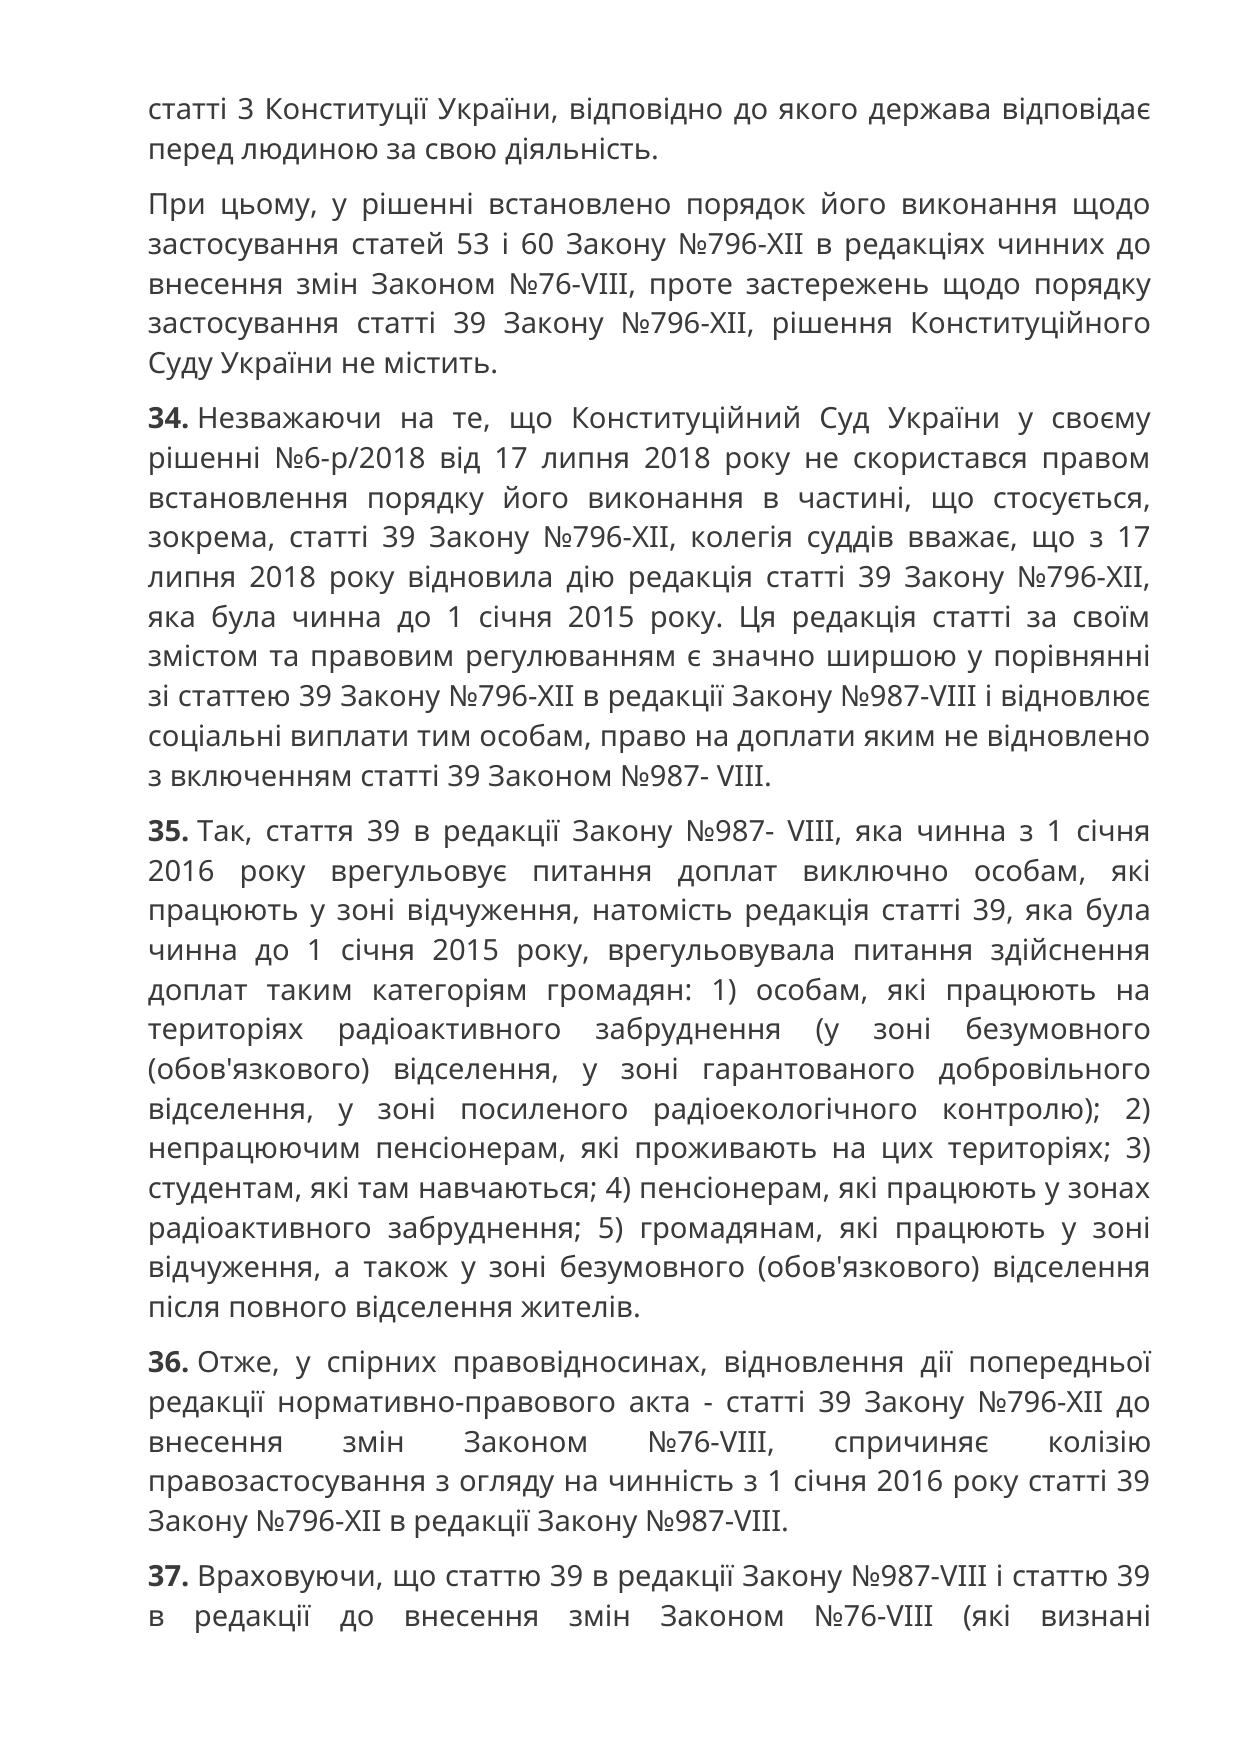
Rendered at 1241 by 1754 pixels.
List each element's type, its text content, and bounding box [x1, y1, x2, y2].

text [148, 88, 1152, 168]
text 34. Незважаючи на те, що Конституційний Суд України у своєму рішенні №6-р/2018 від 17 липня 2018 року не скористався правом встановлення порядку його виконання в частині, що стосується, зокрема, статті 39 Закону №796-ХІІ, колегія суддів вважає, що з 17 липня 2018 року відновила дію редакція статті 39 Закону №796-ХІІ, яка була чинна до 1 січня 2015 року. Ця редакція статті за своїм змістом та правовим регулюванням є значно ширшою у порівнянні зі статтею 39 Закону №796-ХІІ в редакції Закону №987-VIII і відновлює соціальні виплати тим особам, право на доплати яким не відновлено з включенням статті 39 Законом №987- VIII. [148, 398, 1152, 794]
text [148, 1556, 1152, 1635]
text 36. Отже, у спірних правовідносинах, відновлення дії попередньої редакції нормативно-правового акта - статті 39 Закону №796-ХІІ до внесення змін Законом №76-VIII, спричиняє колізію правозастосування з огляду на чинність з 1 січня 2016 року статті 39 Закону №796-ХІІ в редакції Закону №987-VIII. [148, 1342, 1152, 1540]
text При цьому, у рішенні встановлено порядок його виконання щодо застосування статей 53 і 60 Закону №796-ХІІ в редакціях чинних до внесення змін Законом №76-VIII, проте застережень щодо порядку застосування статті 39 Закону №796-ХІІ, рішення Конституційного Суду України не містить. [148, 183, 1152, 382]
text 35. Так, стаття 39 в редакції Закону №987- VIII, яка чинна з 1 січня 2016 року врегульовує питання доплат виключно особам, які працюють у зоні відчуження, натомість редакція статті 39, яка була чинна до 1 січня 2015 року, врегульовувала питання здійснення доплат таким категоріям громадян: 1) особам, які працюють на територіях радіоактивного забруднення (у зоні безумовного (обов'язкового) відселення, у зоні гарантованого добровільного відселення, у зоні посиленого радіоекологічного контролю); 2) непрацюючим пенсіонерам, які проживають на цих територіях; 3) студентам, які там навчаються; 4) пенсіонерам, які працюють у зонах радіоактивного забруднення; 5) громадянам, які працюють у зоні відчуження, а також у зоні безумовного (обов'язкового) відселення після повного відселення жителів. [148, 810, 1152, 1326]
